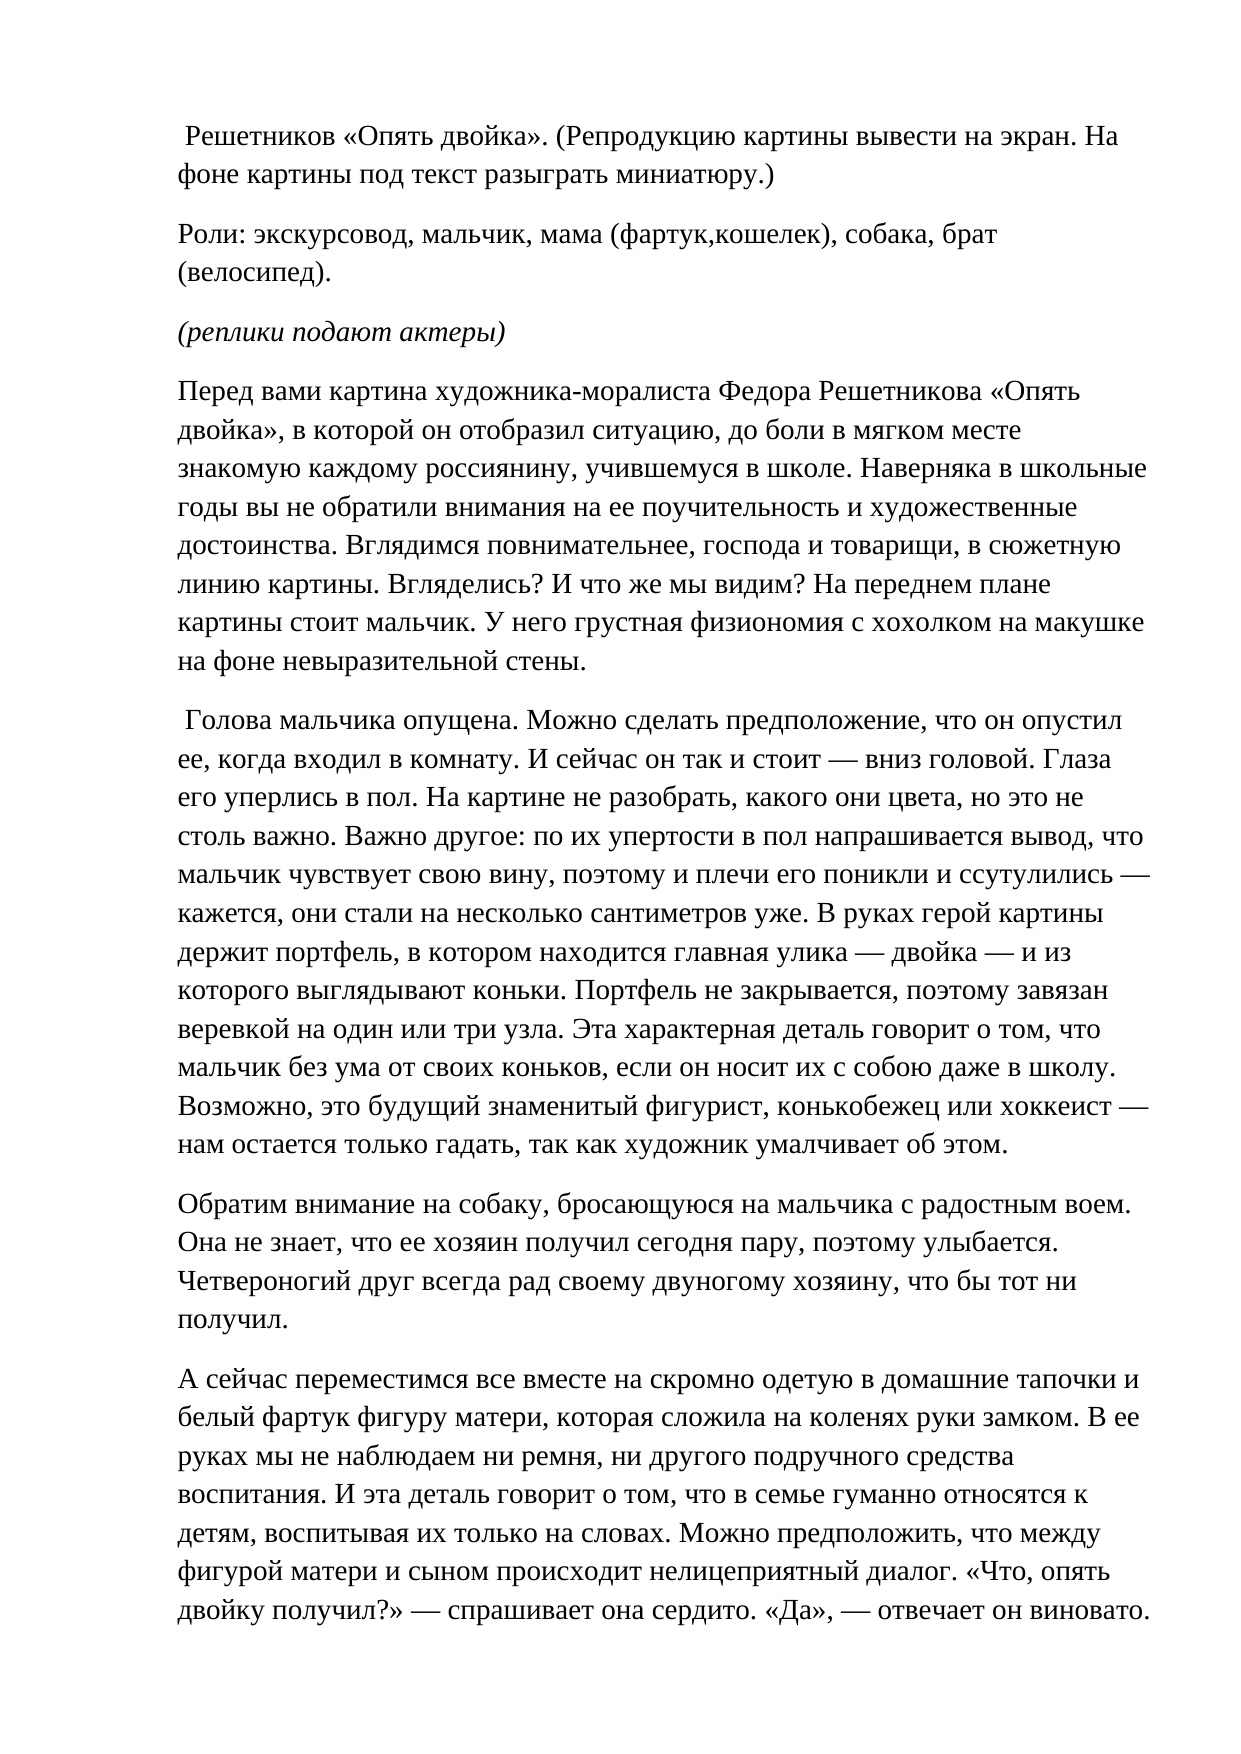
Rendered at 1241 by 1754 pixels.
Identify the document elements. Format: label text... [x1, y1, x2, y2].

text Роли: экскурсовод, мальчик, мама (фартук,кошелек), собака, брат (велосипед). [177, 216, 1152, 288]
text Перед вами картина художника-моралиста Федора Решетникова «Опять двойка», в которой он отобразил ситуацию, до боли в мягком месте знакомую каждому россиянину, учившемуся в школе. Наверняка в школьные годы вы не обратили внимания на ее поучительность и художественные достоинства. Вглядимся повнимательнее, господа и товарищи, в сюжетную линию картины. Вгляделись? И что же мы видим? На переднем плане картины стоит мальчик. У него грустная физиономия с хохолком на макушке на фоне невыразительной стены. [177, 373, 1152, 677]
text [177, 1361, 1152, 1626]
text Решетников «Опять двойка». (Репродукцию картины вывести на экран. На фоне картины под текст разыграть миниатюру.) [177, 118, 1152, 190]
text Обратим внимание на собаку, бросающуюся на мальчика с радостным воем. Она не знает, что ее хозяин получил сегодня пару, поэтому улыбается. Четвероногий друг всегда рад своему двуногому хозяину, что бы тот ни получил. [177, 1186, 1152, 1335]
text Голова мальчика опущена. Можно сделать предположение, что он опустил ее, когда входил в комнату. И сейчас он так и стоит — вниз головой. Глаза его уперлись в пол. На картине не разобрать, какого они цвета, но это не столь важно. Важно другое: по их упертости в пол напрашивается вывод, что мальчик чувствует свою вину, поэтому и плечи его поникли и ссутулились — кажется, они стали на несколько сантиметров уже. В руках герой картины держит портфель, в котором находится главная улика — двойка — и из которого выглядывают коньки. Портфель не закрывается, поэтому завязан веревкой на один или три узла. Эта характерная деталь говорит о том, что мальчик без ума от своих коньков, если он носит их с собою даже в школу. Возможно, это будущий знаменитый фигурист, конькобежец или хоккеист — нам остается только гадать, так как художник умалчивает об этом. [177, 702, 1152, 1160]
text (реплики подают актеры) [177, 314, 1152, 347]
